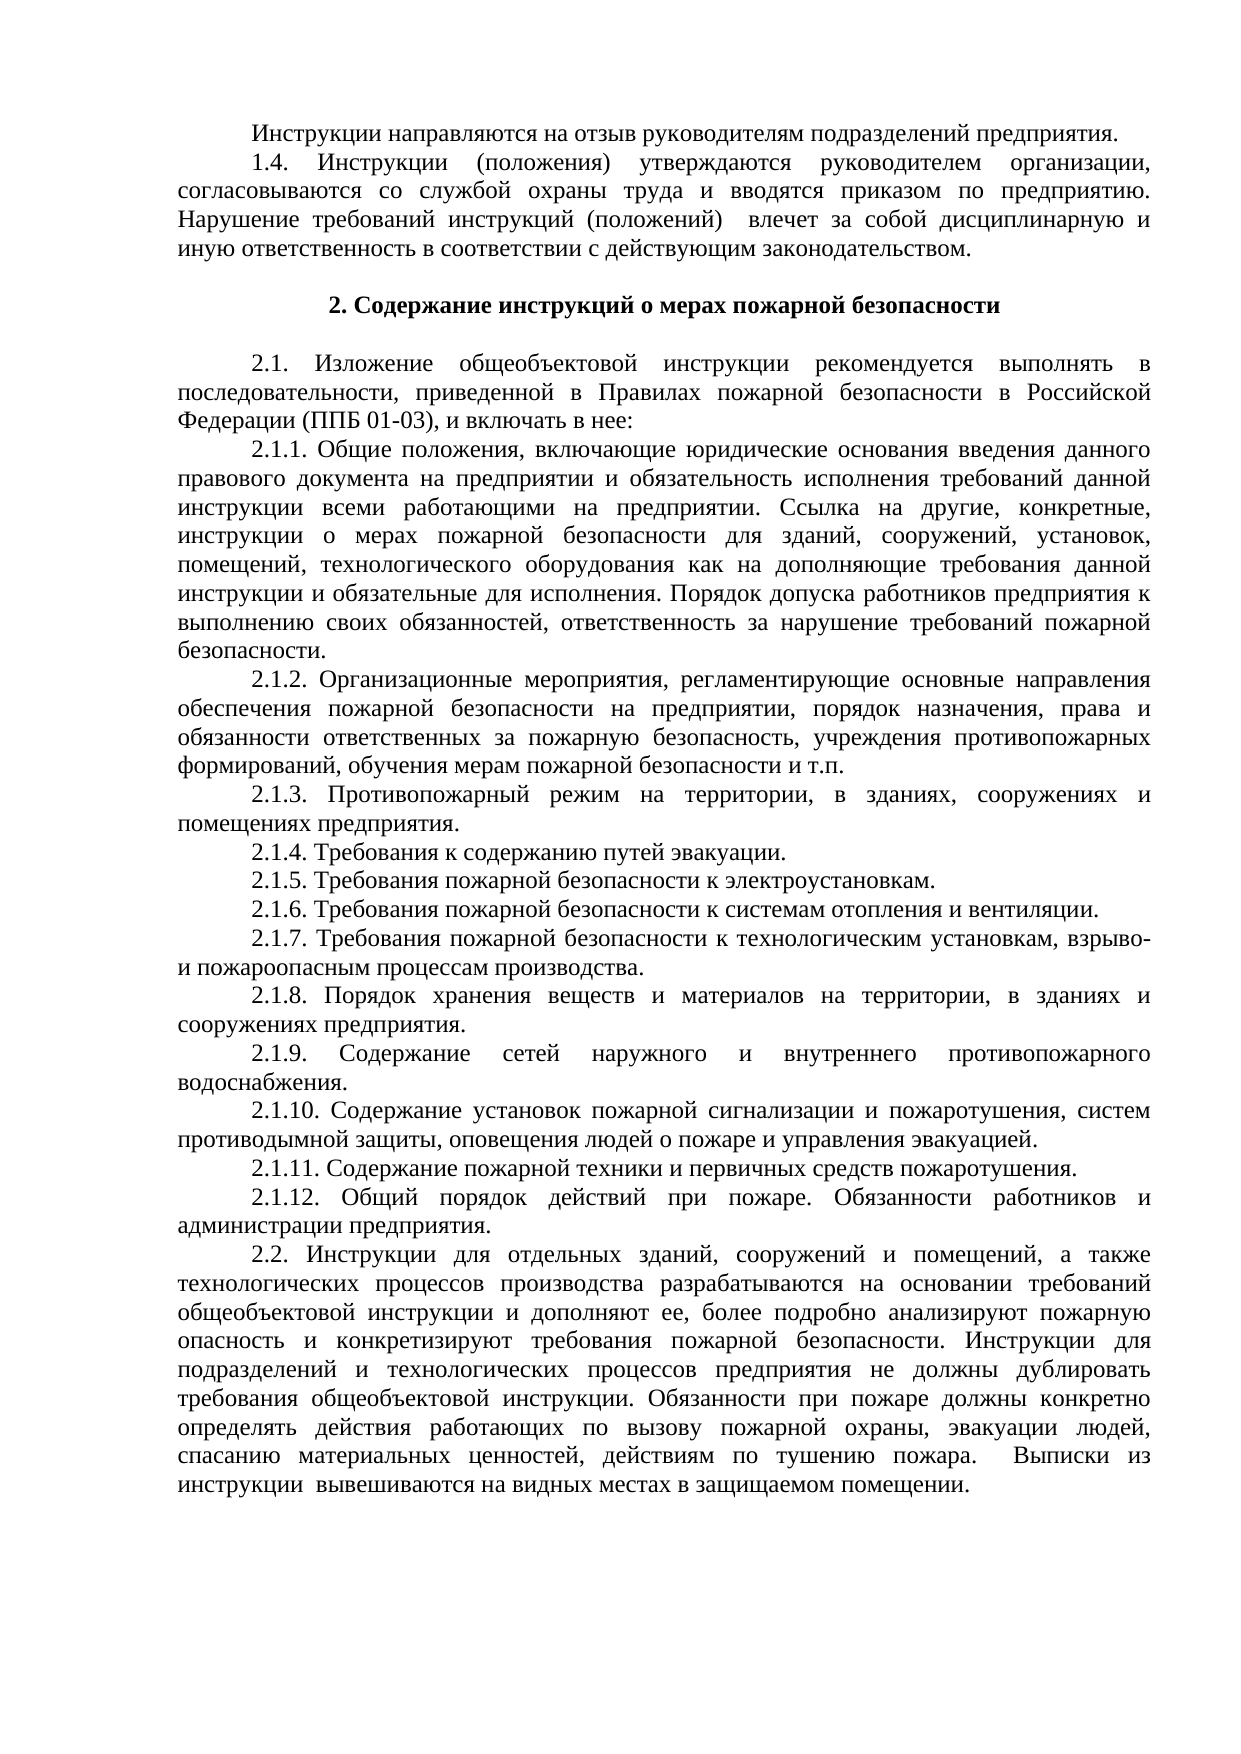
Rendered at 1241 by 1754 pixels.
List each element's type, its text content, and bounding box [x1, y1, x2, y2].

text 2.1.2. Организационные мероприятия, регламентирующие основные направления обеспечения пожарной безопасности на предприятии, порядок назначения, права и обязанности ответственных за пожарную безопасность, учреждения противопожарных формирований, обучения мерам пожарной безопасности и т.п. [177, 664, 1152, 779]
text 2.1. Изложение общеобъектовой инструкции рекомендуется выполнять в последовательности, приведенной в Правилах пожарной безопасности в Российской Федерации (ППБ 01-03), и включать в нее: [177, 348, 1152, 434]
text 1.4. Инструкции (положения) утверждаются руководителем организации, согласовываются со службой охраны труда и вводятся приказом по предприятию. Нарушение требований инструкций (положений) влечет за собой дисциплинарную и иную ответственность в соответствии с действующим законодательством. [177, 147, 1152, 262]
text 2.1.12. Общий порядок действий при пожаре. Обязанности работников и администрации предприятия. [177, 1182, 1152, 1239]
text 2.1.5. Требования пожарной безопасности к электроустановкам. [177, 866, 1152, 894]
text 2.1.7. Требования пожарной безопасности к технологическим установкам, взрыво- и пожароопасным процессам производства. [177, 923, 1152, 981]
text 2.1.10. Содержание установок пожарной сигнализации и пожаротушения, систем противодымной защиты, оповещения людей о пожаре и управления эвакуацией. [177, 1096, 1152, 1153]
text 2.1.3. Противопожарный режим на территории, в зданиях, сооружениях и помещениях предприятия. [177, 779, 1152, 837]
text Инструкции направляются на отзыв руководителям подразделений предприятия. [177, 118, 1152, 147]
text 2.1.1. Общие положения, включающие юридические основания введения данного правового документа на предприятии и обязательность исполнения требований данной инструкции всеми работающими на предприятии. Ссылка на другие, конкретные, инструкции о мерах пожарной безопасности для зданий, сооружений, установок, помещений, технологического оборудования как на дополняющие требования данной инструкции и обязательные для исполнения. Порядок допуска работников предприятия к выполнению своих обязанностей, ответственность за нарушение требований пожарной безопасности. [177, 434, 1152, 664]
text 2.1.8. Порядок хранения веществ и материалов на территории, в зданиях и сооружениях предприятия. [177, 981, 1152, 1038]
text 2.1.11. Содержание пожарной техники и первичных средств пожаротушения. [177, 1153, 1152, 1182]
text 2.2. Инструкции для отдельных зданий, сооружений и помещений, а также технологических процессов производства разрабатываются на основании требований общеобъектовой инструкции и дополняют ее, более подробно анализируют пожарную опасность и конкретизируют требования пожарной безопасности. Инструкции для подразделений и технологических процессов предприятия не должны дублировать требования общеобъектовой инструкции. Обязанности при пожаре должны конкретно определять действия работающих по вызову пожарной охраны, эвакуации людей, спасанию материальных ценностей, действиям по тушению пожара. Выписки из инструкции вывешиваются на видных местах в защищаемом помещении. [177, 1239, 1152, 1498]
text 2.1.9. Содержание сетей наружного и внутреннего противопожарного водоснабжения. [177, 1038, 1152, 1096]
text 2.1.4. Требования к содержанию путей эвакуации. [177, 837, 1152, 866]
text 2.1.6. Требования пожарной безопасности к системам отопления и вентиляции. [177, 894, 1152, 923]
text 2. Содержание инструкций о мерах пожарной безопасности [177, 291, 1152, 319]
